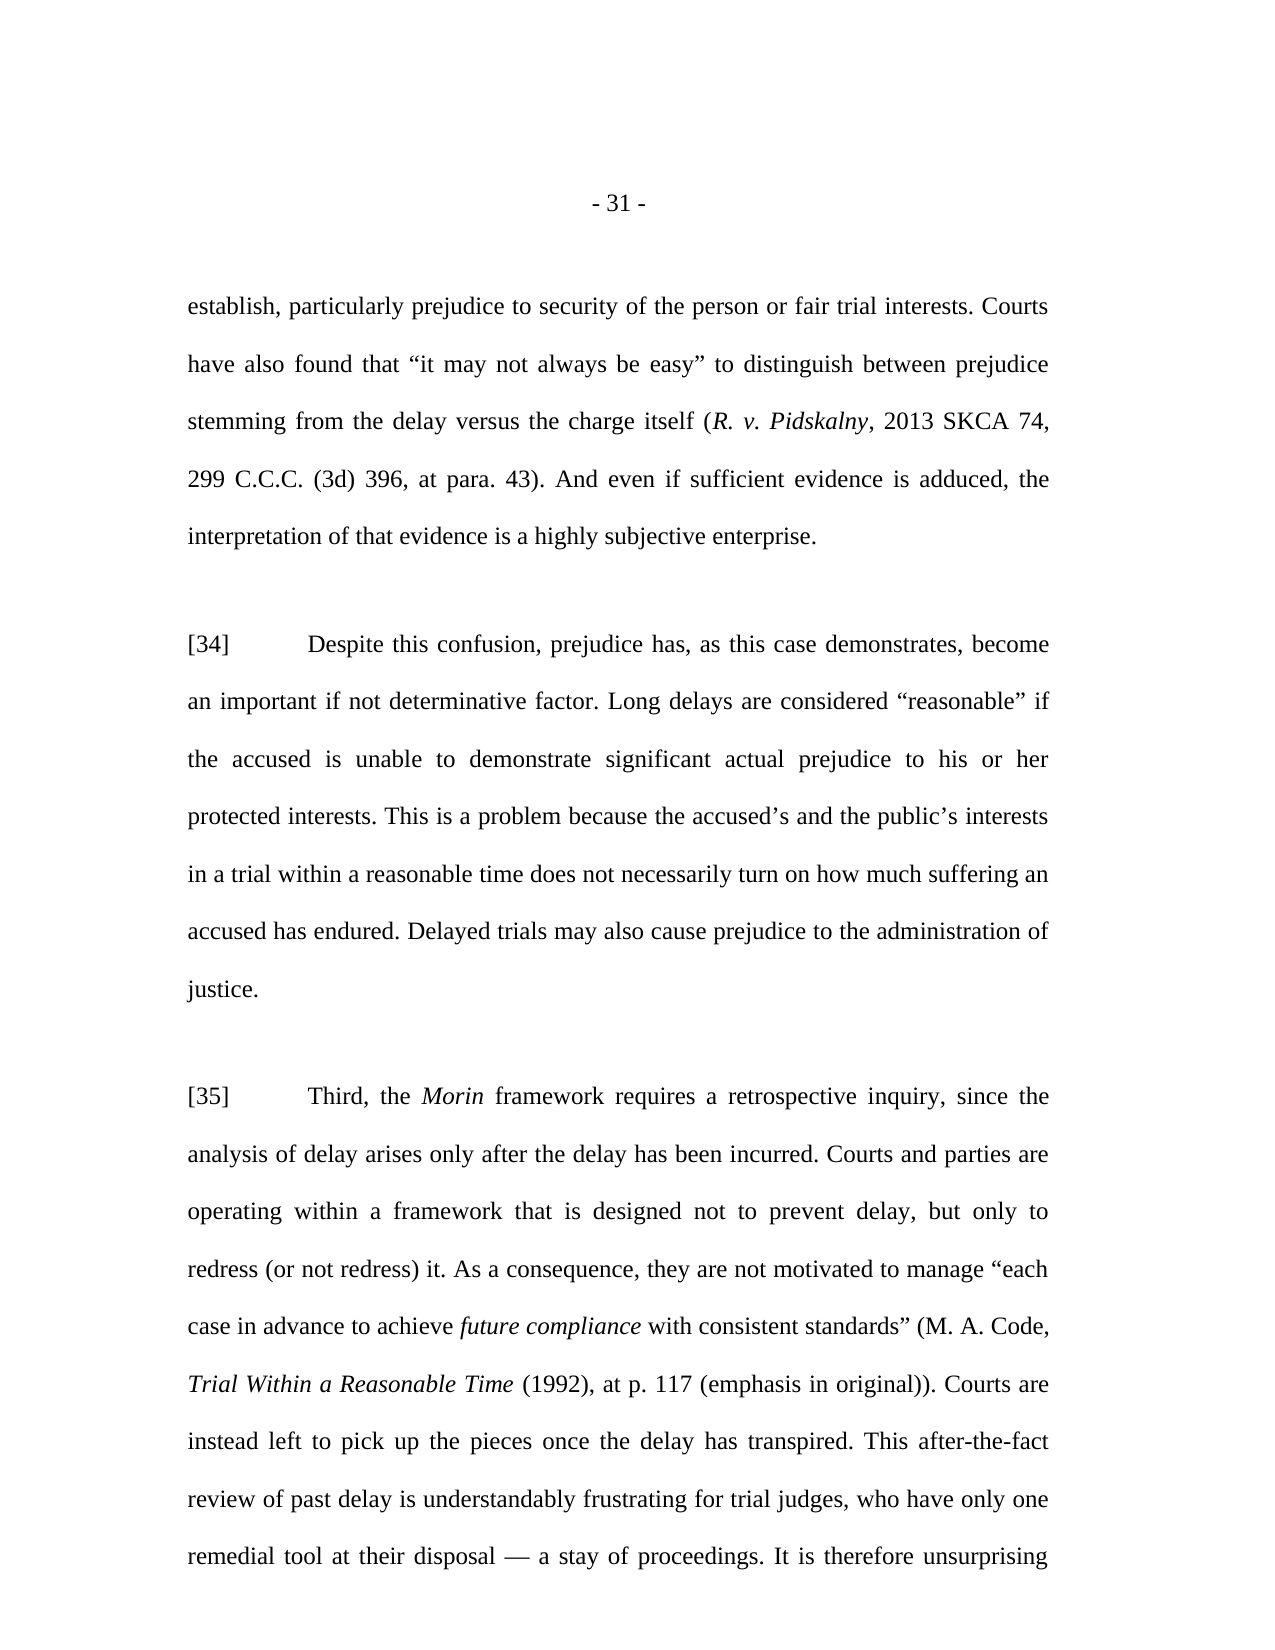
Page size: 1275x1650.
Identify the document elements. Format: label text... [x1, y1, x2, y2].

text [187, 1081, 1050, 1570]
text Despite this confusion, prejudice has, as this case demonstrates, become an important if not determinative factor. Long delays are considered “reasonable” if the accused is unable to demonstrate significant actual prejudice to his or her protected interests. This is a problem because the accused’s and the public’s interests in a trial within a reasonable time does not necessarily turn on how much suffering an accused has endured. Delayed trials may also cause prejudice to the administration of justice. [187, 629, 1050, 1003]
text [187, 291, 1050, 550]
